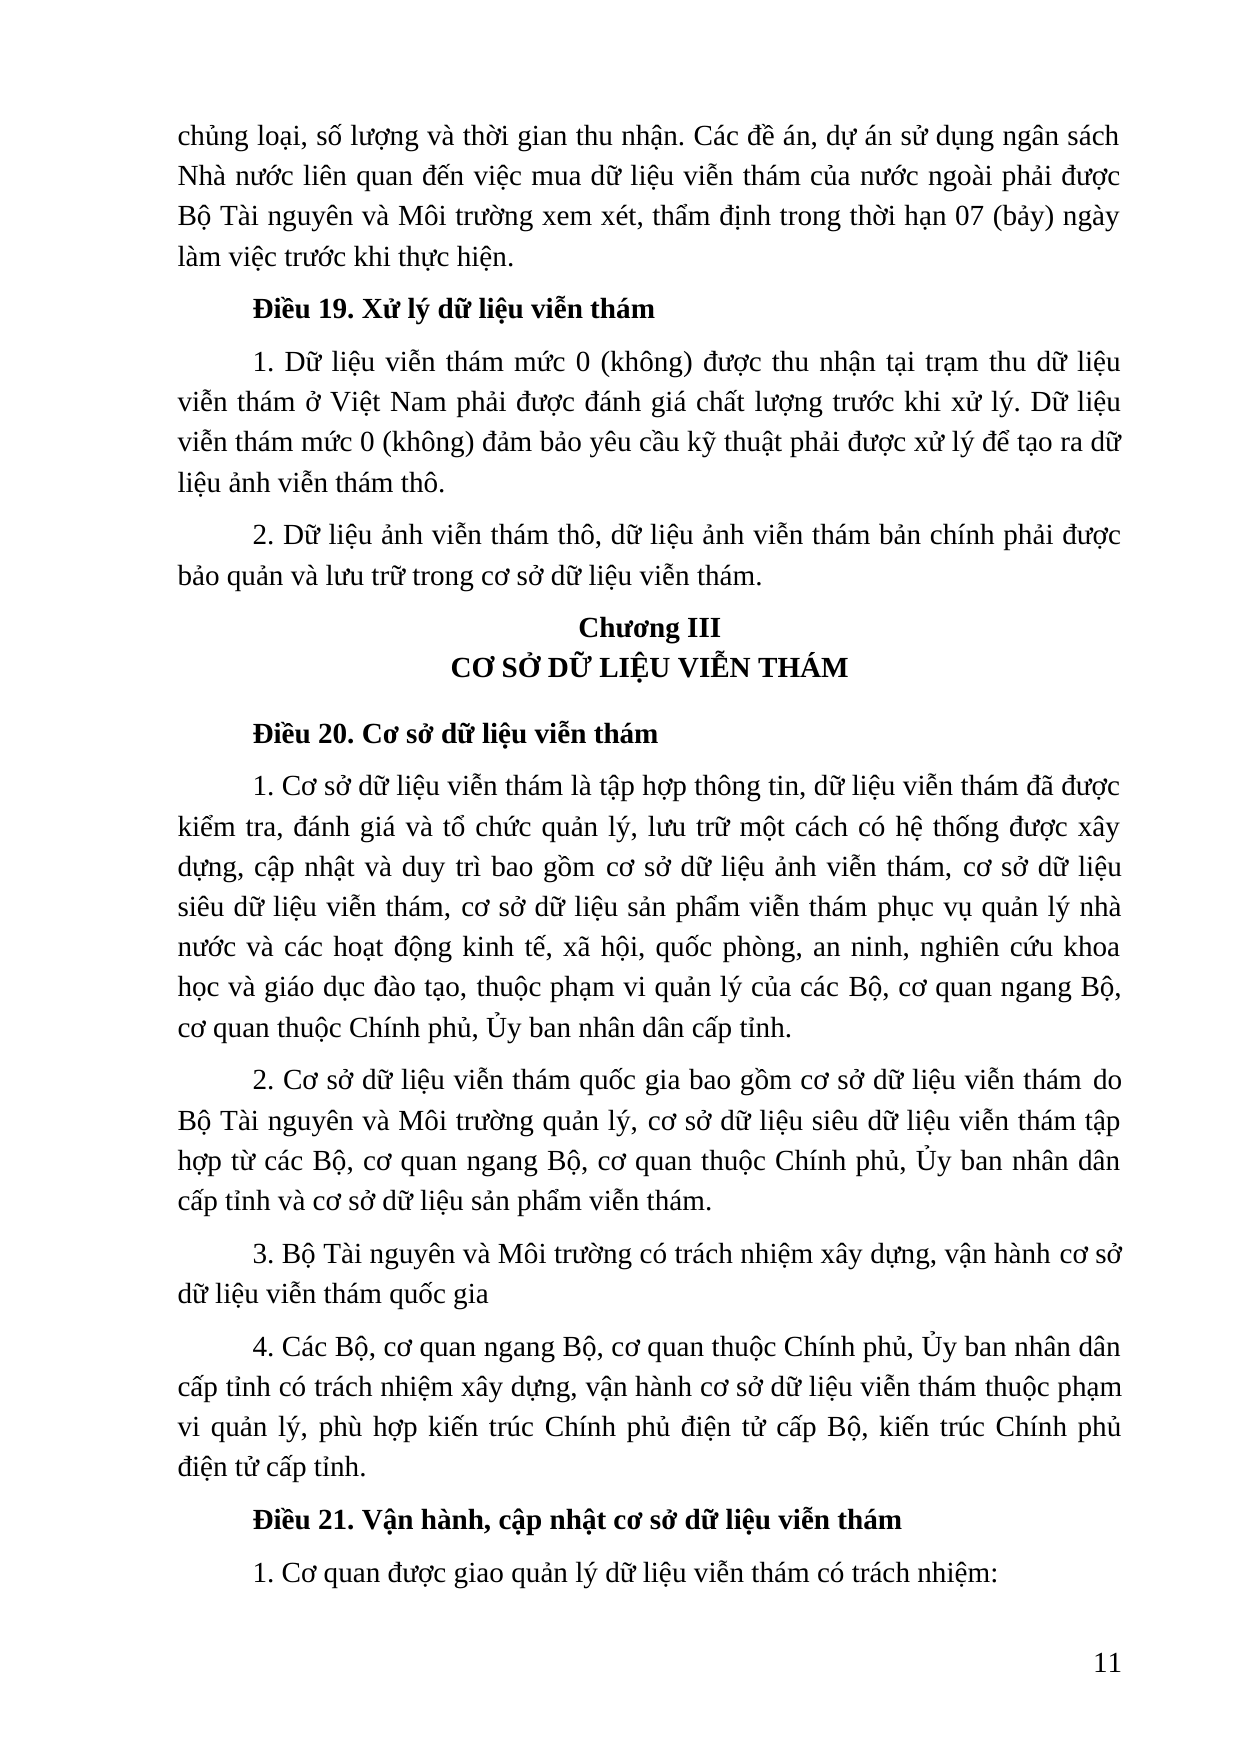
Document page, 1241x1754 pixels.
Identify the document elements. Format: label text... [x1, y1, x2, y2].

text Điều 20. Cơ sở dữ liệu viễn thám [177, 716, 1122, 749]
text 2. Dữ liệu ảnh viễn thám thô, dữ liệu ảnh viễn thám bản chính phải được bảo quản và lưu trữ trong cơ sở dữ liệu viễn thám. [177, 517, 1122, 591]
text 1. Cơ quan được giao quản lý dữ liệu viễn thám có trách nhiệm: [177, 1555, 1122, 1588]
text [177, 118, 1122, 272]
text 4. Các Bộ, cơ quan ngang Bộ, cơ quan thuộc Chính phủ, Ủy ban nhân dân cấp tỉnh có trách nhiệm xây dựng, vận hành cơ sở dữ liệu viễn thám thuộc phạm vi quản lý, phù hợp kiến trúc Chính phủ điện tử cấp Bộ, kiến trúc Chính phủ điện tử cấp tỉnh. [177, 1329, 1122, 1483]
text Điều 19. Xử lý dữ liệu viễn thám [177, 291, 1122, 325]
text 1. Dữ liệu viễn thám mức 0 (không) được thu nhận tại trạm thu dữ liệu viễn thám ở Việt Nam phải được đánh giá chất lượng trước khi xử lý. Dữ liệu viễn thám mức 0 (không) đảm bảo yêu cầu kỹ thuật phải được xử lý để tạo ra dữ liệu ảnh viễn thám thô. [177, 344, 1122, 498]
text Điều 21. Vận hành, cập nhật cơ sở dữ liệu viễn thám [177, 1502, 1122, 1536]
text Chương III CƠ SỞ DỮ LIỆU VIỄN THÁM [177, 610, 1122, 684]
text 2. Cơ sở dữ liệu viễn thám quốc gia bao gồm cơ sở dữ liệu viễn thám do Bộ Tài nguyên và Môi trường quản lý, cơ sở dữ liệu siêu dữ liệu viễn thám tập hợp từ các Bộ, cơ quan ngang Bộ, cơ quan thuộc Chính phủ, Ủy ban nhân dân cấp tỉnh và cơ sở dữ liệu sản phẩm viễn thám. [177, 1062, 1122, 1217]
text 3. Bộ Tài nguyên và Môi trường có trách nhiệm xây dựng, vận hành cơ sở dữ liệu viễn thám quốc gia [177, 1236, 1122, 1309]
text 1. Cơ sở dữ liệu viễn thám là tập hợp thông tin, dữ liệu viễn thám đã được kiểm tra, đánh giá và tổ chức quản lý, lưu trữ một cách có hệ thống được xây dựng, cập nhật và duy trì bao gồm cơ sở dữ liệu ảnh viễn thám, cơ sở dữ liệu siêu dữ liệu viễn thám, cơ sở dữ liệu sản phẩm viễn thám phục vụ quản lý nhà nước và các hoạt động kinh tế, xã hội, quốc phòng, an ninh, nghiên cứu khoa học và giáo dục đào tạo, thuộc phạm vi quản lý của các Bộ, cơ quan ngang Bộ, cơ quan thuộc Chính phủ, Ủy ban nhân dân cấp tỉnh. [177, 768, 1122, 1043]
